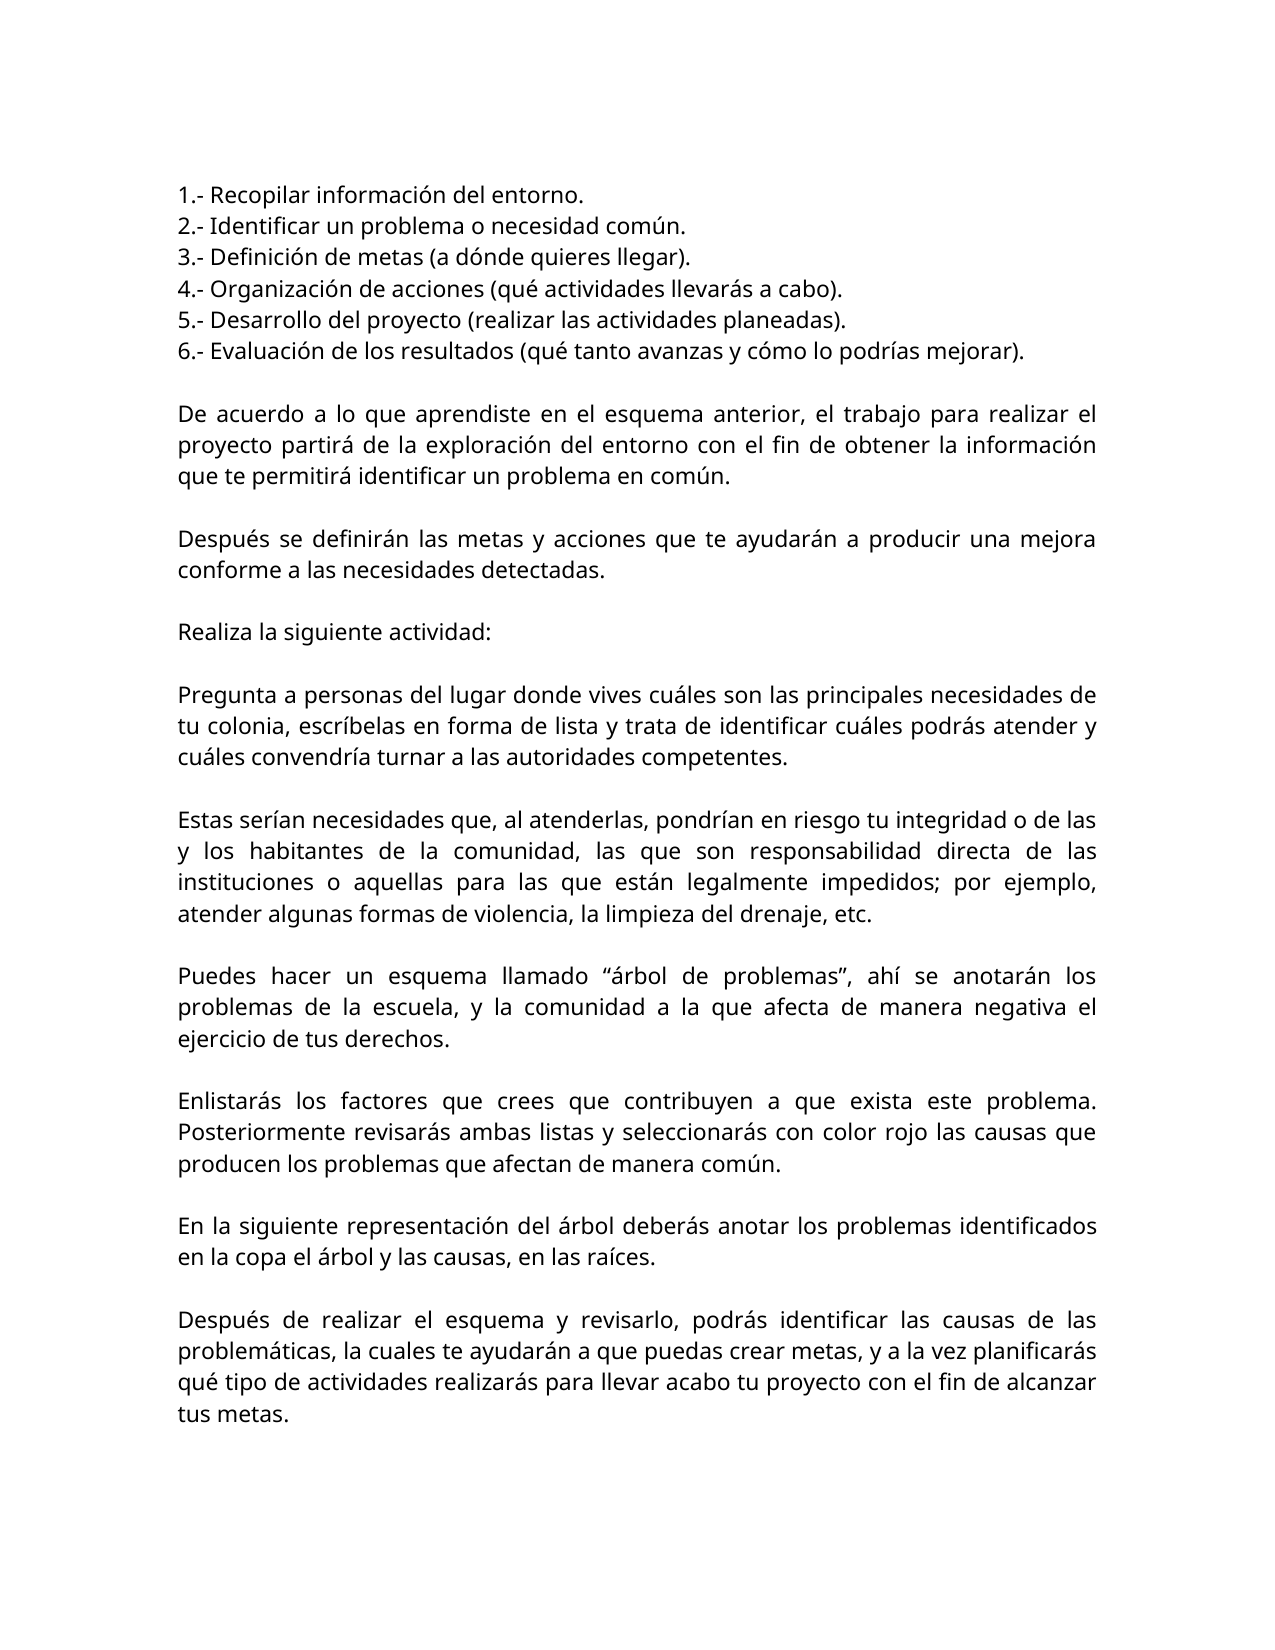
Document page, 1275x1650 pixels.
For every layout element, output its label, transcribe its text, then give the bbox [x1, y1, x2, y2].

text Puedes hacer un esquema llamado “árbol de problemas”, ahí se anotarán los problemas de la escuela, y la comunidad a la que afecta de manera negativa el ejercicio de tus derechos. [177, 960, 1098, 1054]
text Enlistarás los factores que crees que contribuyen a que exista este problema. Posteriormente revisarás ambas listas y seleccionarás con color rojo las causas que producen los problemas que afectan de manera común. [177, 1085, 1098, 1179]
text Después de realizar el esquema y revisarlo, podrás identificar las causas de las problemáticas, la cuales te ayudarán a que puedas crear metas, y a la vez planificarás qué tipo de actividades realizarás para llevar acabo tu proyecto con el fin de alcanzar tus metas. [177, 1304, 1098, 1429]
text 3.- Definición de metas (a dónde quieres llegar). [177, 241, 1098, 273]
text 4.- Organización de acciones (qué actividades llevarás a cabo). [177, 273, 1098, 304]
text Realiza la siguiente actividad: [177, 616, 1098, 648]
text Estas serían necesidades que, al atenderlas, pondrían en riesgo tu integridad o de las y los habitantes de la comunidad, las que son responsabilidad directa de las instituciones o aquellas para las que están legalmente impedidos; por ejemplo, atender algunas formas de violencia, la limpieza del drenaje, etc. [177, 804, 1098, 929]
text 2.- Identificar un problema o necesidad común. [177, 210, 1098, 241]
text De acuerdo a lo que aprendiste en el esquema anterior, el trabajo para realizar el proyecto partirá de la exploración del entorno con el fin de obtener la información que te permitirá identificar un problema en común. [177, 398, 1098, 491]
text En la siguiente representación del árbol deberás anotar los problemas identificados en la copa el árbol y las causas, en las raíces. [177, 1210, 1098, 1273]
text 1.- Recopilar información del entorno. [177, 179, 1098, 210]
text 6.- Evaluación de los resultados (qué tanto avanzas y cómo lo podrías mejorar). [177, 335, 1098, 366]
text Después se definirán las metas y acciones que te ayudarán a producir una mejora conforme a las necesidades detectadas. [177, 523, 1098, 585]
text Pregunta a personas del lugar donde vives cuáles son las principales necesidades de tu colonia, escríbelas en forma de lista y trata de identificar cuáles podrás atender y cuáles convendría turnar a las autoridades competentes. [177, 679, 1098, 773]
text 5.- Desarrollo del proyecto (realizar las actividades planeadas). [177, 304, 1098, 335]
